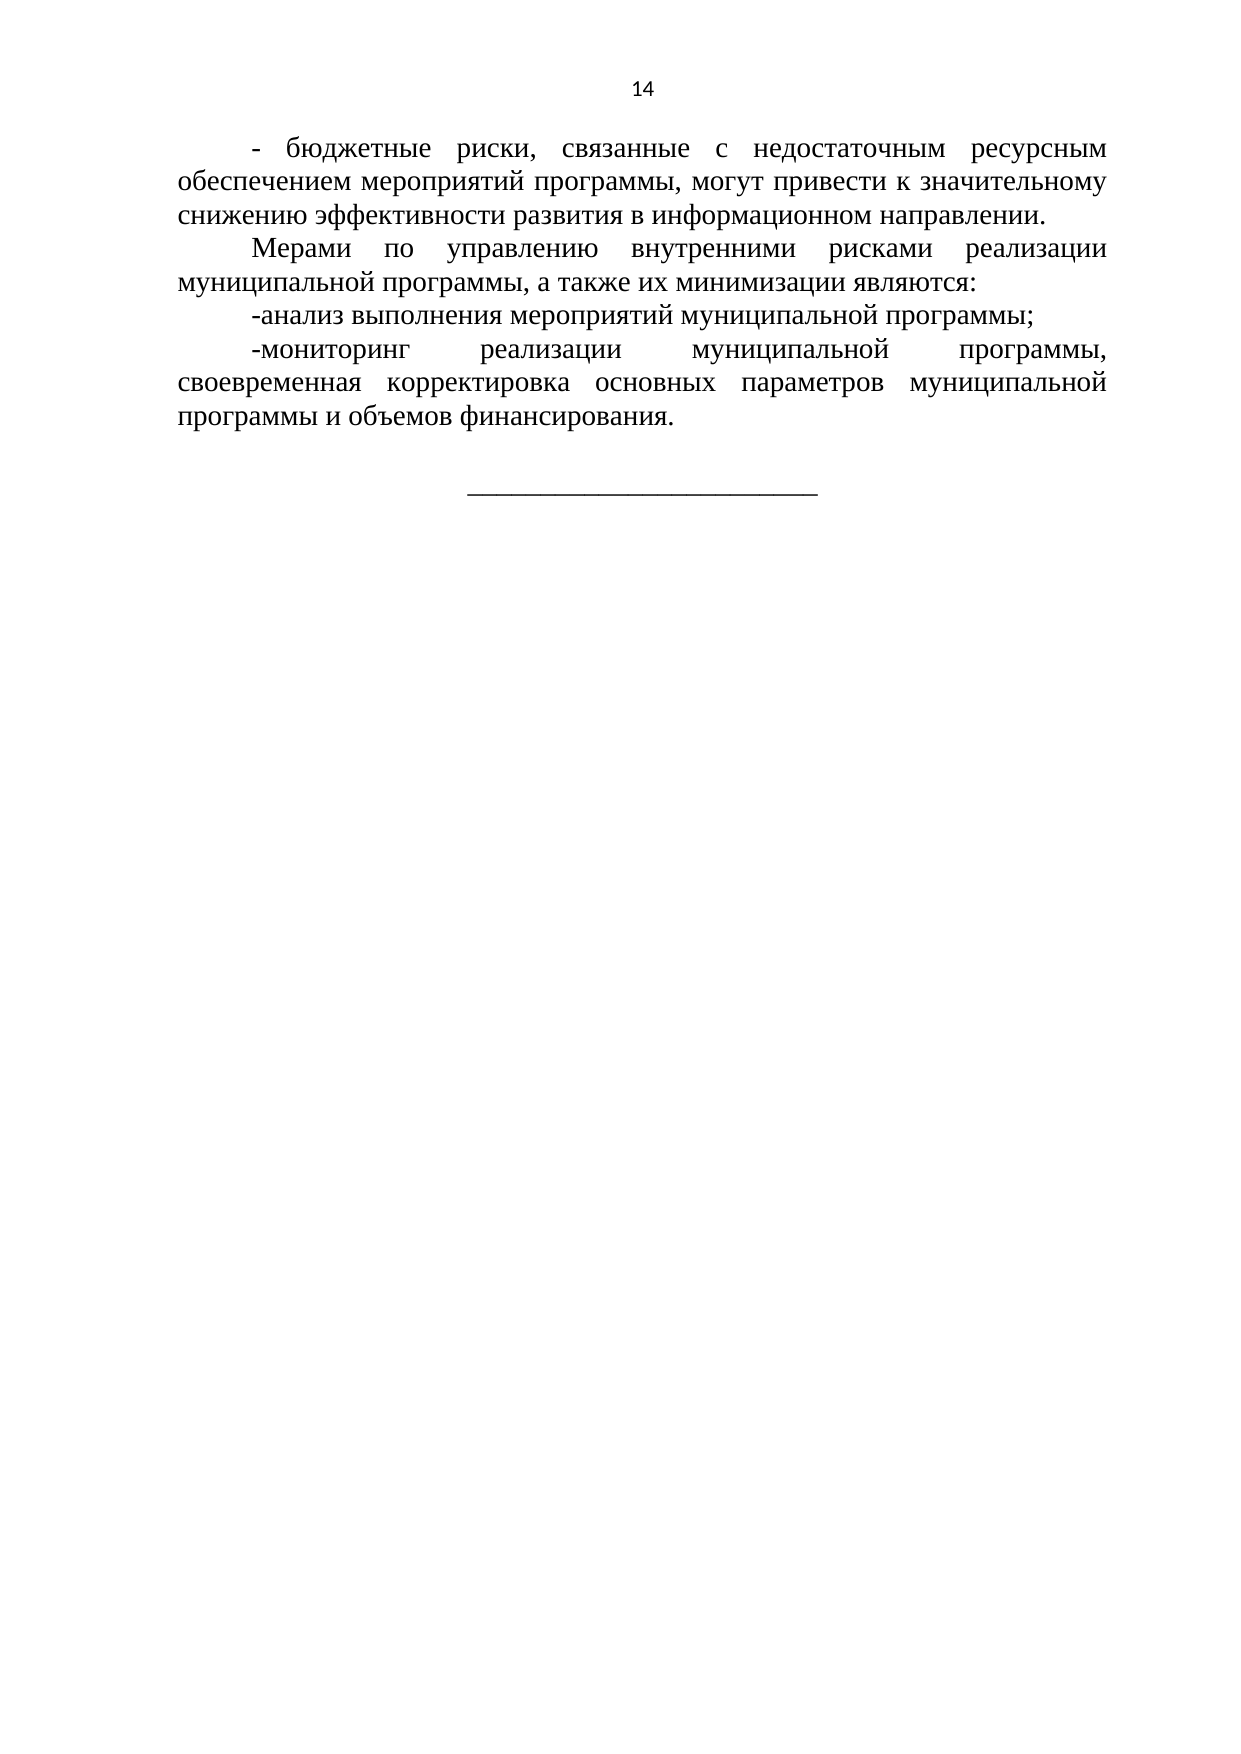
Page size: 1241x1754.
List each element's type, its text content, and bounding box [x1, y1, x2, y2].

text -мониторинг реализации муниципальной программы, своевременная корректировка основных параметров муниципальной программы и объемов финансирования. [177, 331, 1107, 432]
text - бюджетные риски, связанные с недостаточным ресурсным обеспечением мероприятий программы, могут привести к значительному снижению эффективности развития в информационном направлении. [177, 130, 1107, 230]
text ________________________ [177, 465, 1107, 499]
text Мерами по управлению внутренними рисками реализации муниципальной программы, а также их минимизации являются: [177, 230, 1107, 297]
text -анализ выполнения мероприятий муниципальной программы; [177, 297, 1107, 331]
